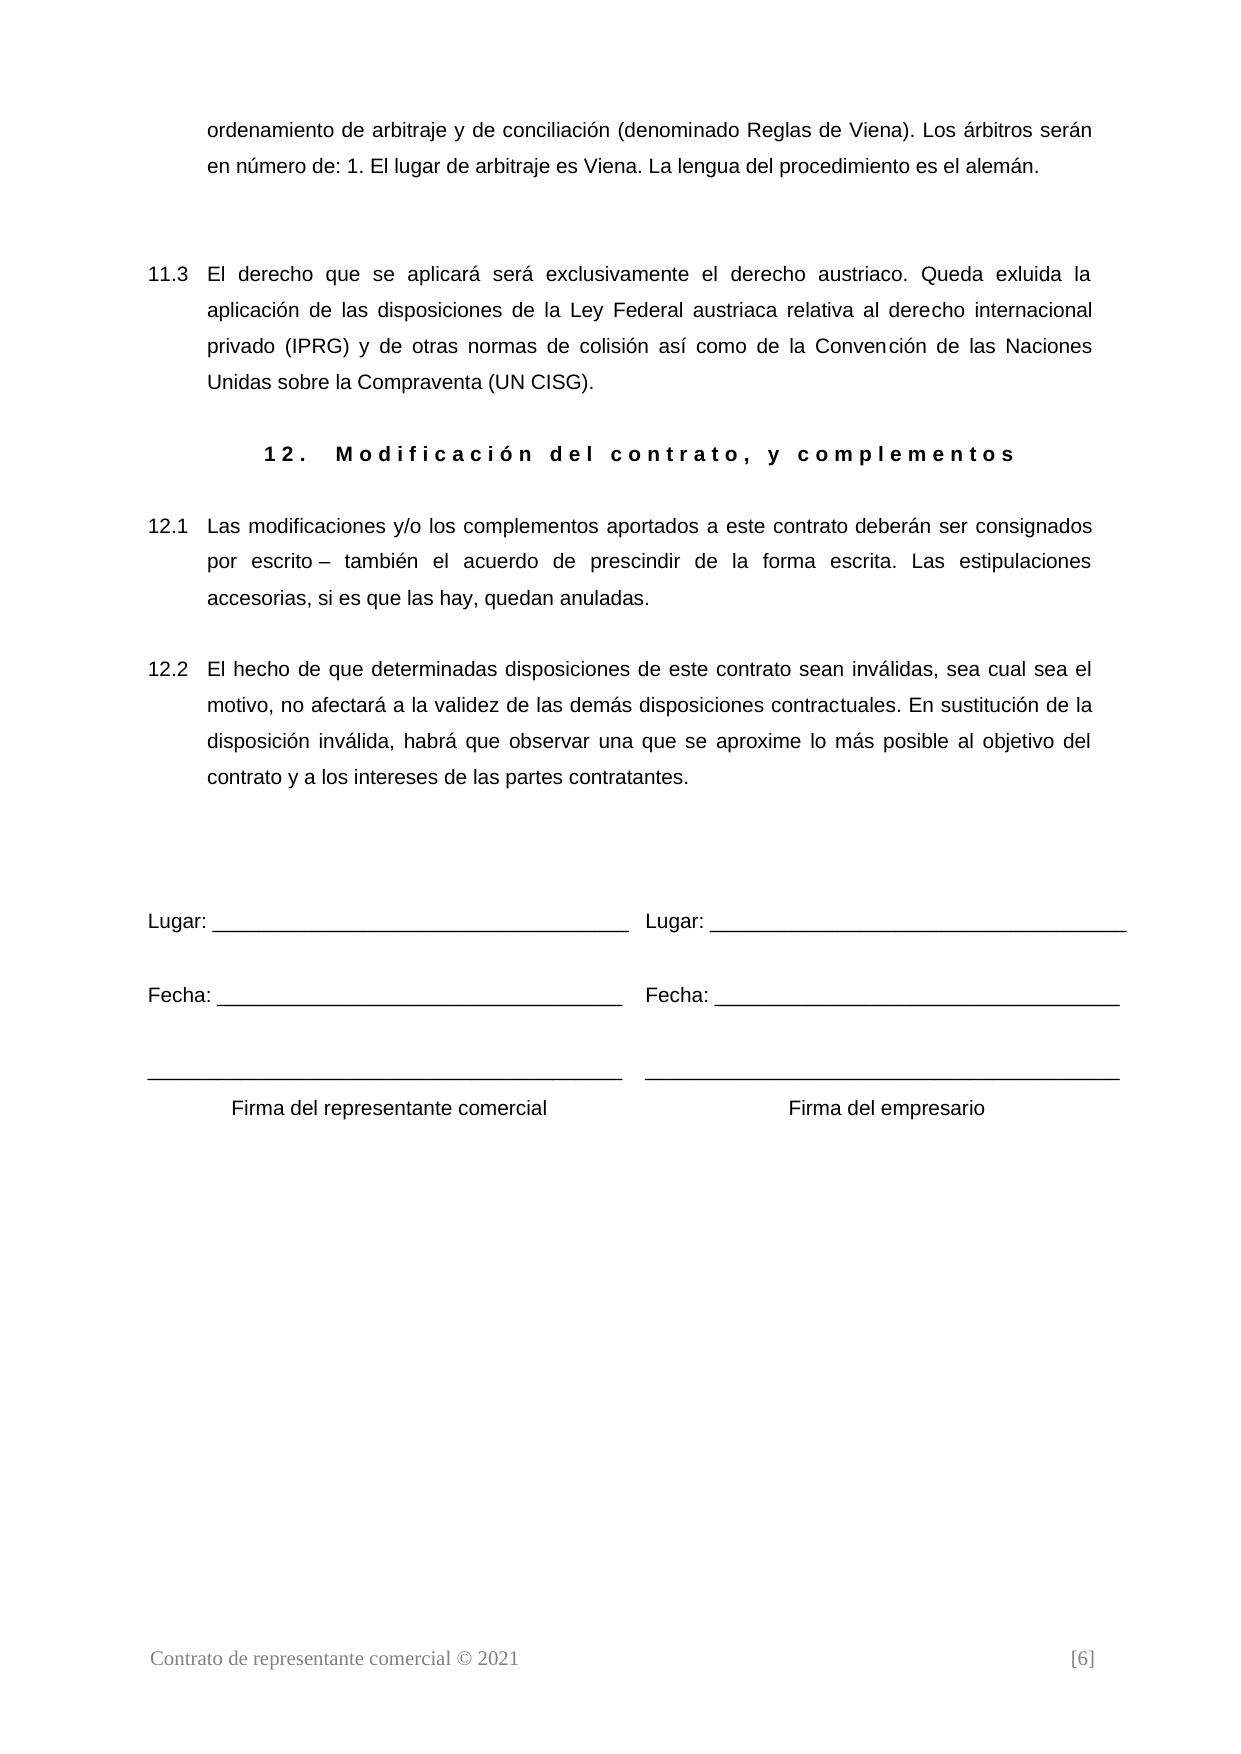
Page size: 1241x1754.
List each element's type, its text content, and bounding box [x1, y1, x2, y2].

table_header Lugar: ____________________________________ [638, 873, 1135, 947]
text 11.3 El derecho que se aplicará será exclusivamente el derecho austriaco. Queda exluida la aplicación de las disposiciones de la Ley Federal austriaca relativa al derecho internacional privado (IPRG) y de otras normas de colisión así como de la Convención de las Naciones Unidas sobre la Compraventa (UN CISG). [148, 262, 1092, 394]
table_cell Firma del representante comercial [140, 1095, 638, 1133]
title 12. Modificación del contrato, y complementos [185, 442, 1092, 466]
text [148, 118, 1092, 178]
text 12.2 El hecho de que determinadas disposiciones de este contrato sean inválidas, sea cual sea el motivo, no afectará a la validez de las demás disposiciones contractuales. En sustitución de la disposición inválida, habrá que observar una que se aproxime lo más posible al objetivo del contrato y a los intereses de las partes contratantes. [148, 657, 1092, 789]
table_cell _________________________________________ [638, 1021, 1135, 1095]
table_cell Firma del empresario [638, 1095, 1135, 1133]
text 12.1 Las modificaciones y/o los complementos aportados a este contrato deberán ser consignados por escrito – también el acuerdo de prescindir de la forma escrita. Las estipulaciones accesorias, si es que las hay, quedan anuladas. [148, 513, 1092, 609]
table_cell Fecha: ___________________________________ [140, 947, 638, 1021]
table_cell _________________________________________ [140, 1021, 638, 1095]
table_cell Fecha: ___________________________________ [638, 947, 1135, 1021]
table_header Lugar: ____________________________________ [140, 873, 638, 947]
